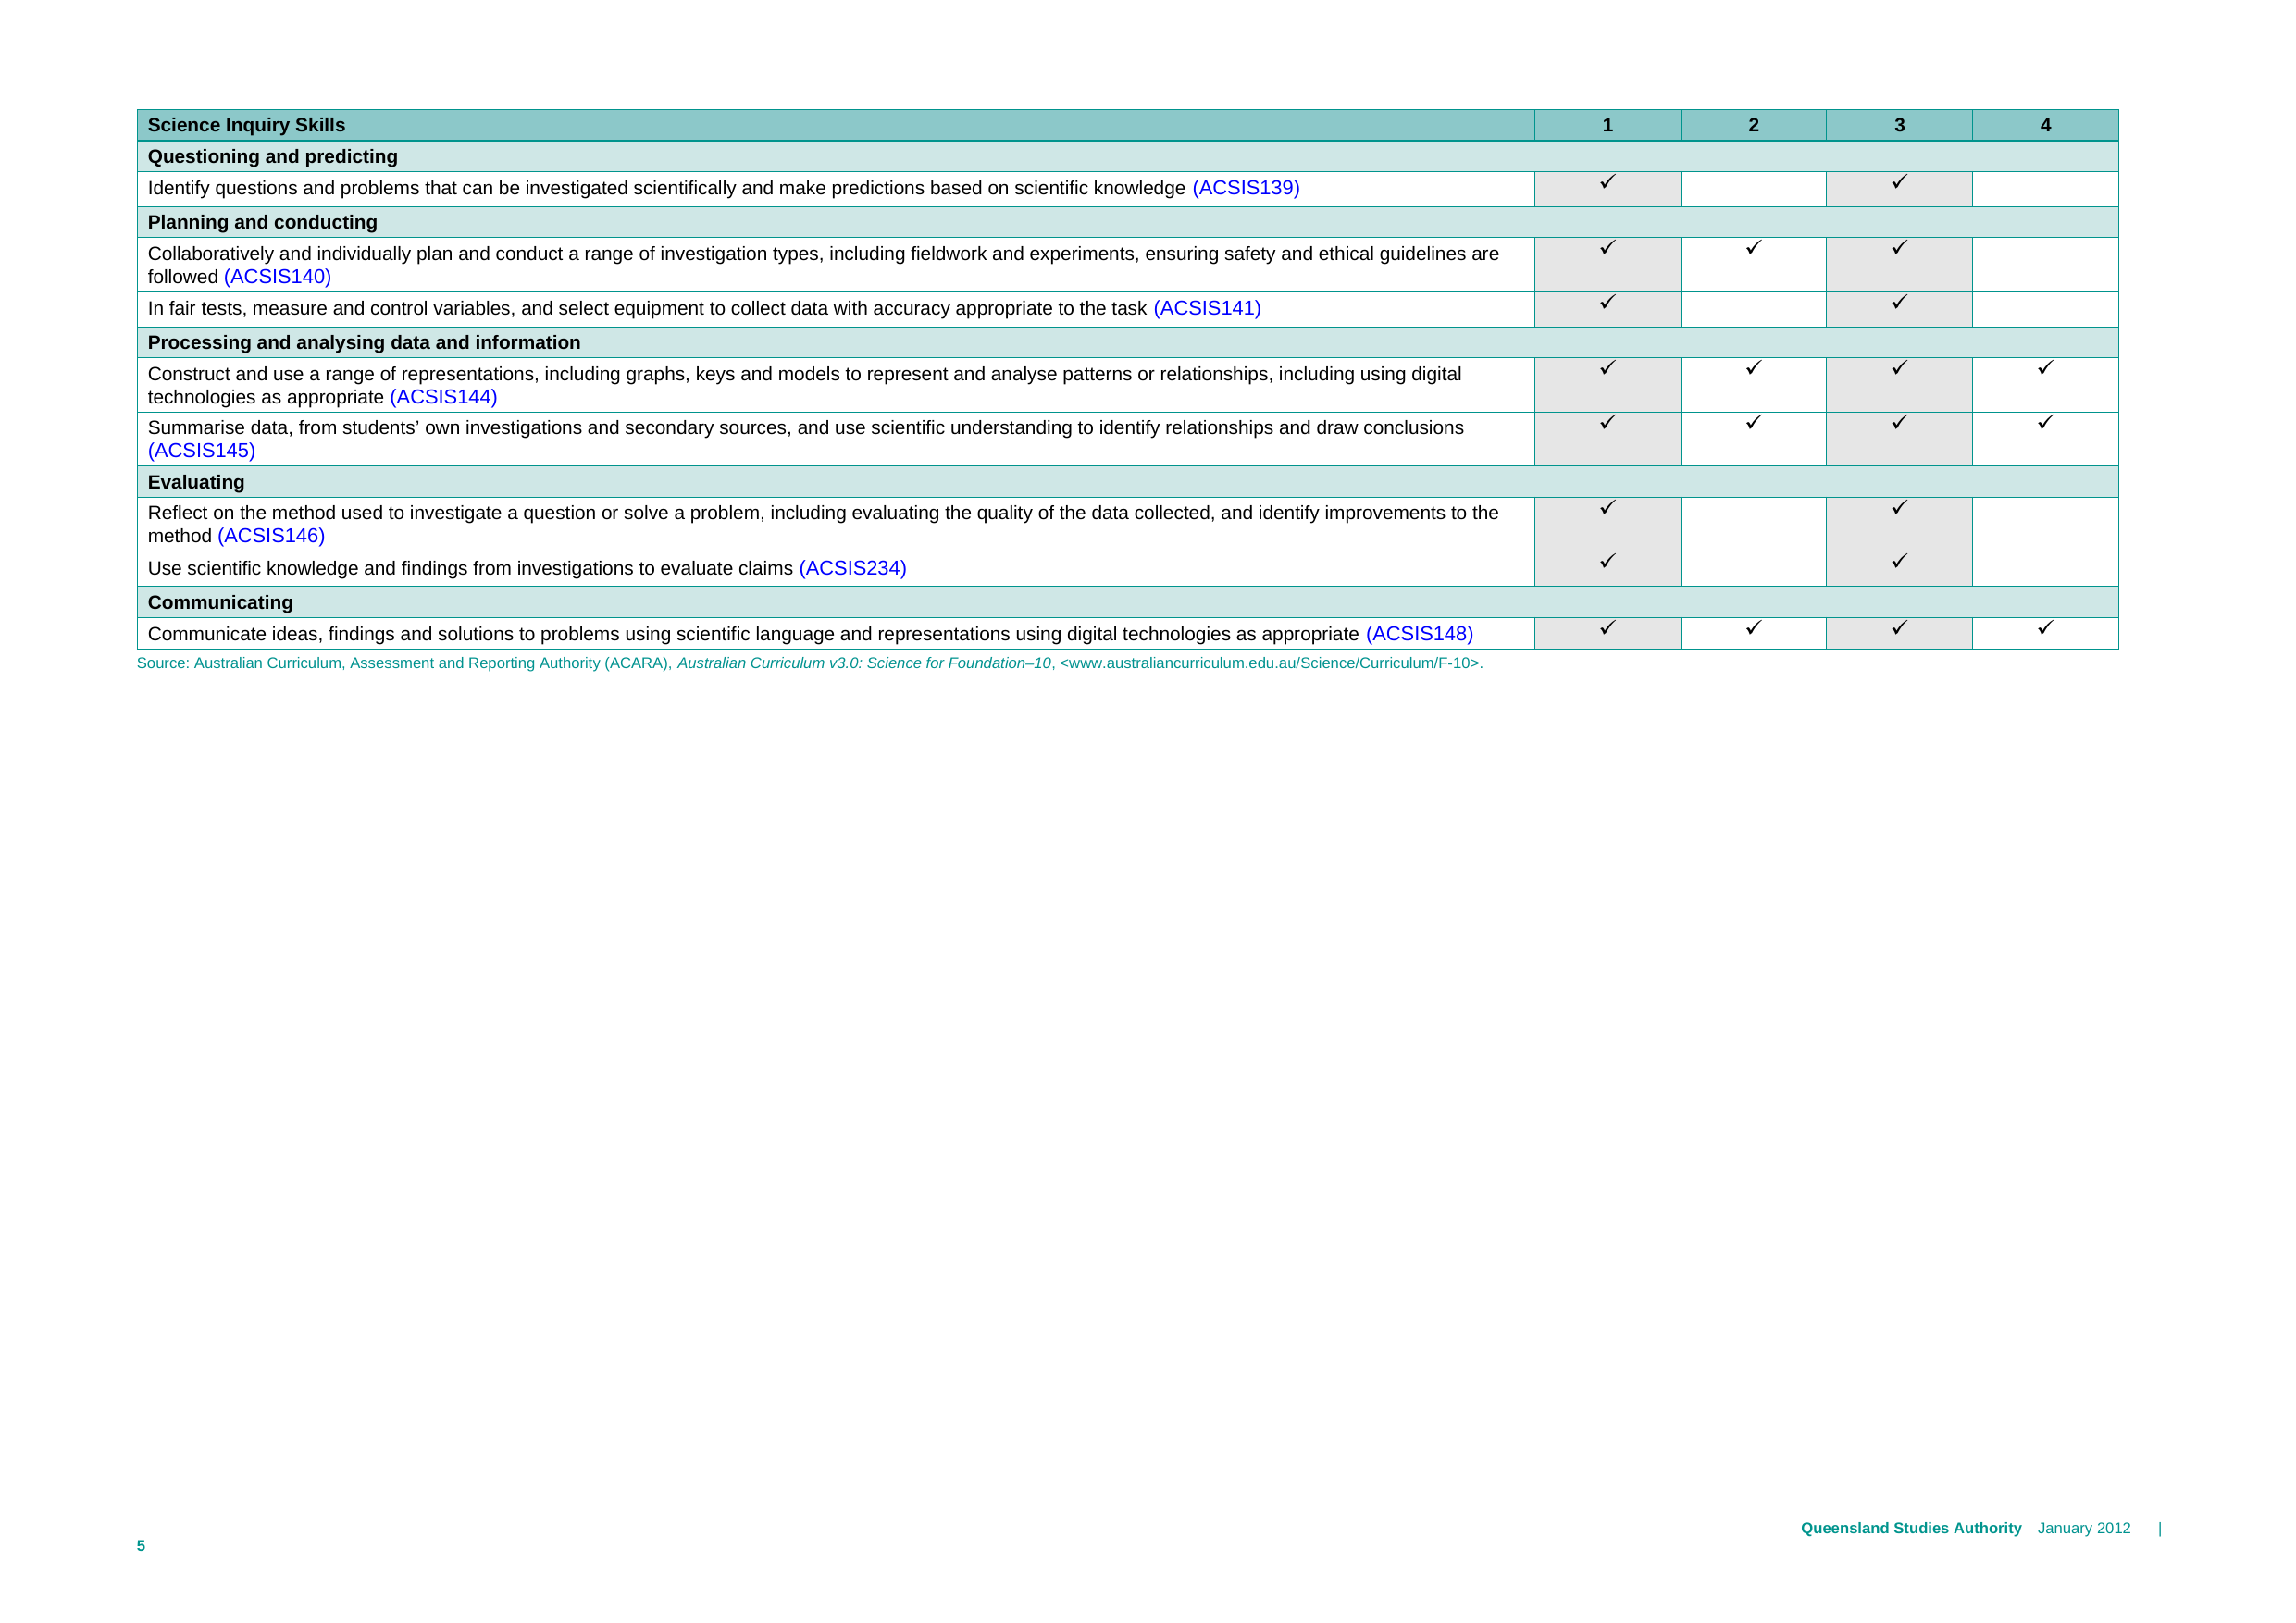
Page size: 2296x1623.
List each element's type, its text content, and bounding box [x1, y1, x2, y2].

table_cell [1535, 172, 1681, 206]
table_cell [1827, 551, 1972, 586]
table_header Science Inquiry Skills [138, 110, 1534, 140]
text Source: Australian Curriculum, Assessment and Reporting Authority (ACARA), Australian Curriculum v3.0: Science for Foundation–10, <www.australiancurriculum.edu.au/Science/Curriculum/F-10>. [137, 653, 2159, 672]
table_cell [1682, 238, 1826, 291]
table_header 4 [1973, 110, 2118, 140]
table_cell [1682, 292, 1826, 327]
table_header 2 [1682, 110, 1826, 140]
table_cell Identify questions and problems that can be investigated scientifically and make predictions based on scientific knowledge (ACSIS139) [138, 172, 1534, 206]
table_cell [1535, 413, 1681, 465]
table_cell Communicate ideas, findings and solutions to problems using scientific language and representations using digital technologies as appropriate (ACSIS148) [138, 618, 1534, 649]
table_cell [1973, 413, 2118, 465]
table_cell Use scientific knowledge and findings from investigations to evaluate claims (ACSIS234) [138, 551, 1534, 586]
table_cell [1535, 292, 1681, 327]
table_cell [1535, 358, 1681, 412]
table_cell [1682, 498, 1826, 551]
table_cell Collaboratively and individually plan and conduct a range of investigation types, including fieldwork and experiments, ensuring safety and ethical guidelines are followed (ACSIS140) [138, 238, 1534, 291]
table_cell [1682, 358, 1826, 412]
table_cell [1535, 238, 1681, 291]
table_cell Processing and analysing data and information [138, 328, 2118, 357]
table_cell [1827, 292, 1972, 327]
table_cell [1682, 172, 1826, 206]
table_cell Reflect on the method used to investigate a question or solve a problem, including evaluating the quality of the data collected, and identify improvements to the method (ACSIS146) [138, 498, 1534, 551]
table_cell In fair tests, measure and control variables, and select equipment to collect data with accuracy appropriate to the task (ACSIS141) [138, 292, 1534, 327]
table_cell [1827, 358, 1972, 412]
table_cell [1682, 413, 1826, 465]
table_cell [1973, 292, 2118, 327]
table_cell [1973, 172, 2118, 206]
table_cell [1827, 172, 1972, 206]
table_cell [1827, 238, 1972, 291]
table_cell Evaluating [138, 466, 2118, 497]
table_cell [1682, 618, 1826, 649]
table_cell [1973, 498, 2118, 551]
table_cell [1535, 498, 1681, 551]
table_cell Construct and use a range of representations, including graphs, keys and models to represent and analyse patterns or relationships, including using digital technologies as appropriate (ACSIS144) [138, 358, 1534, 412]
table_cell [1827, 413, 1972, 465]
table_cell [1973, 618, 2118, 649]
table_cell [1535, 618, 1681, 649]
table_cell [1973, 238, 2118, 291]
table_cell [1827, 498, 1972, 551]
table_cell [1535, 551, 1681, 586]
table_cell Summarise data, from students’ own investigations and secondary sources, and use scientific understanding to identify relationships and draw conclusions (ACSIS145) [138, 413, 1534, 465]
table_cell [1973, 358, 2118, 412]
table_cell [1682, 551, 1826, 586]
table_cell [1827, 618, 1972, 649]
table_cell [1973, 551, 2118, 586]
table_cell Communicating [138, 587, 2118, 617]
table_cell Questioning and predicting [138, 142, 2118, 171]
table_header 1 [1535, 110, 1681, 140]
table_header 3 [1827, 110, 1972, 140]
table_cell Planning and conducting [138, 207, 2118, 237]
